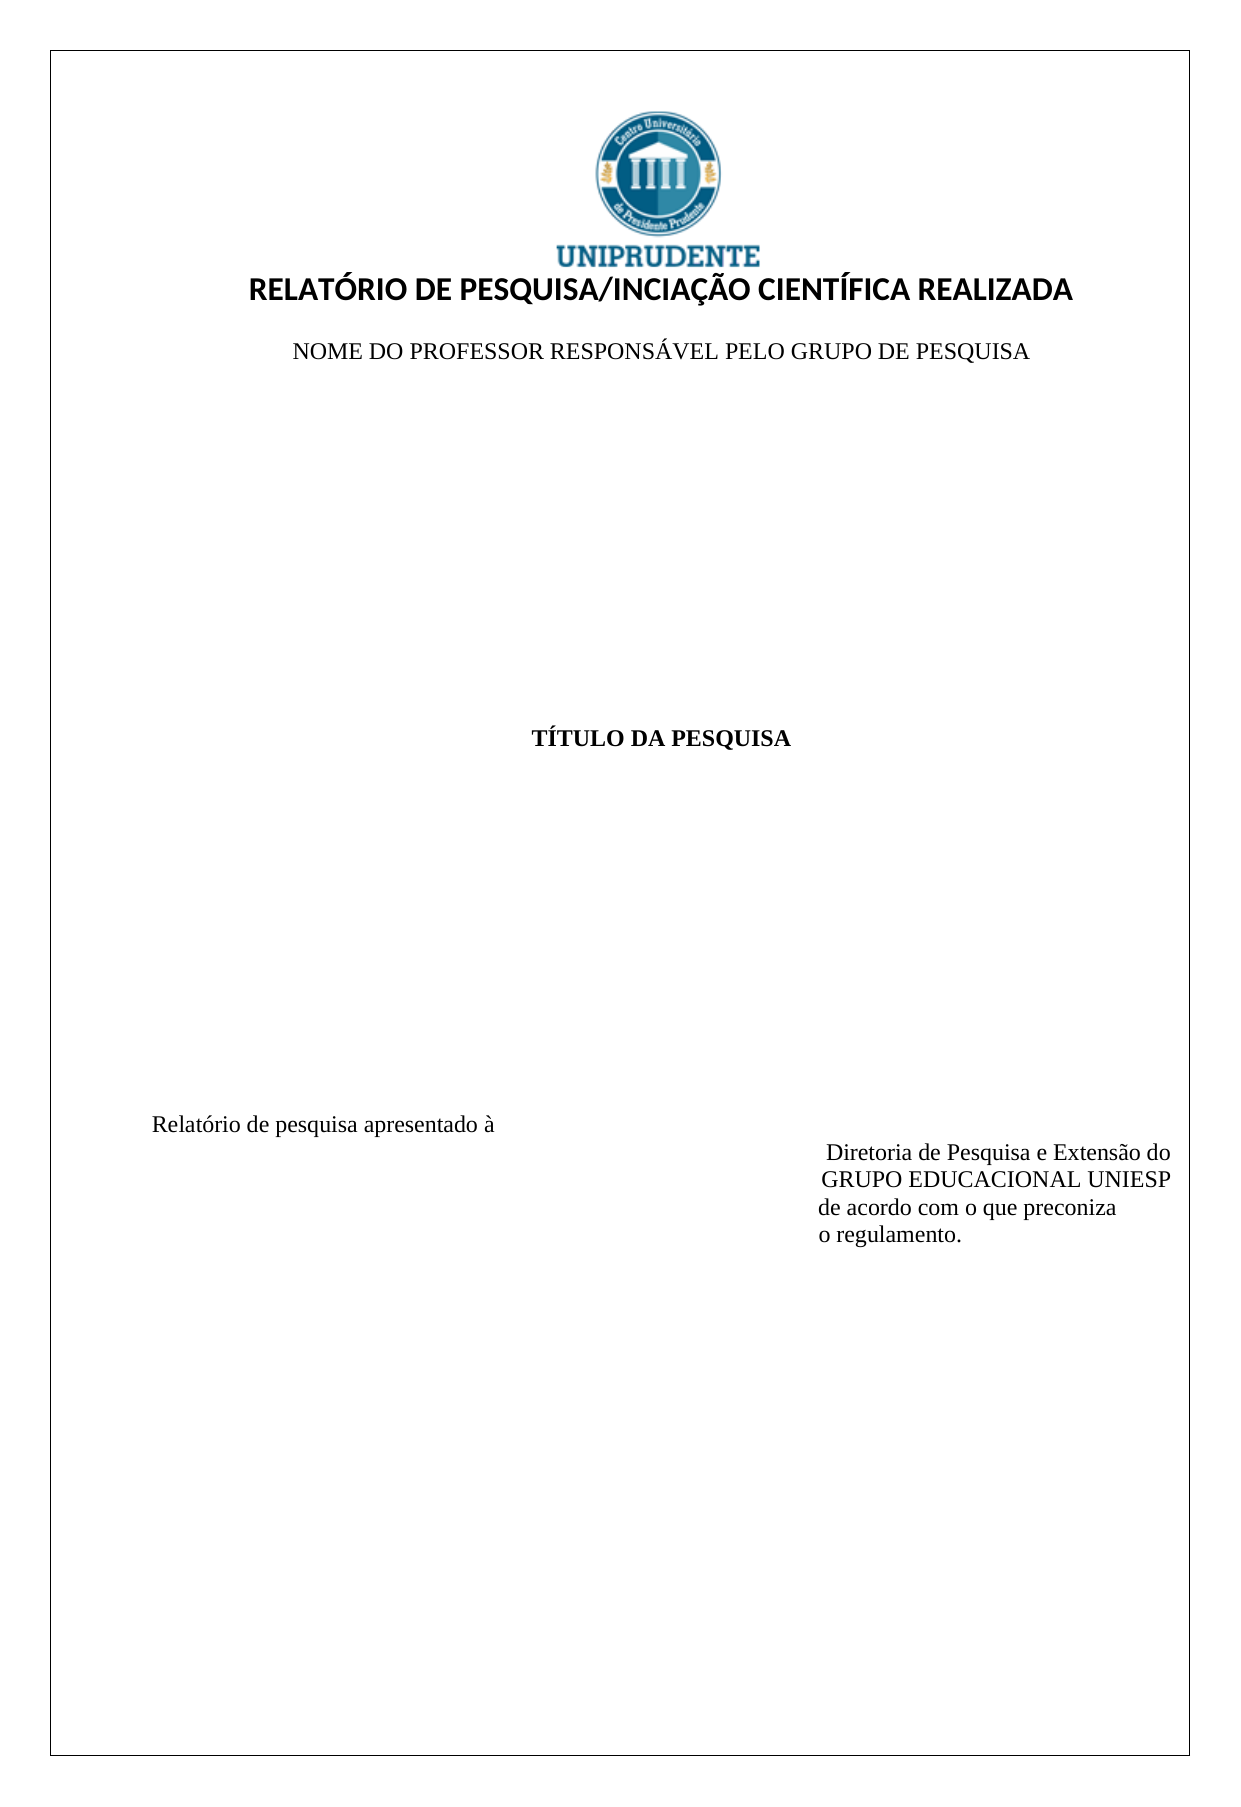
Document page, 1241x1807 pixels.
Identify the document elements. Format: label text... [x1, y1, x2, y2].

text Diretoria de Pesquisa e Extensão do [152, 1138, 1171, 1165]
text NOME DO PROFESSOR RESPONSÁVEL PELO GRUPO DE PESQUISA [152, 337, 1171, 365]
text de acordo com o que preconiza [152, 1193, 1171, 1221]
text GRUPO EDUCACIONAL UNIESP [152, 1165, 1171, 1193]
text Relatório de pesquisa apresentado à [152, 1110, 1171, 1138]
text TÍTULO DA PESQUISA [152, 724, 1171, 751]
picture [505, 110, 818, 269]
text o regulamento. [152, 1221, 1171, 1248]
